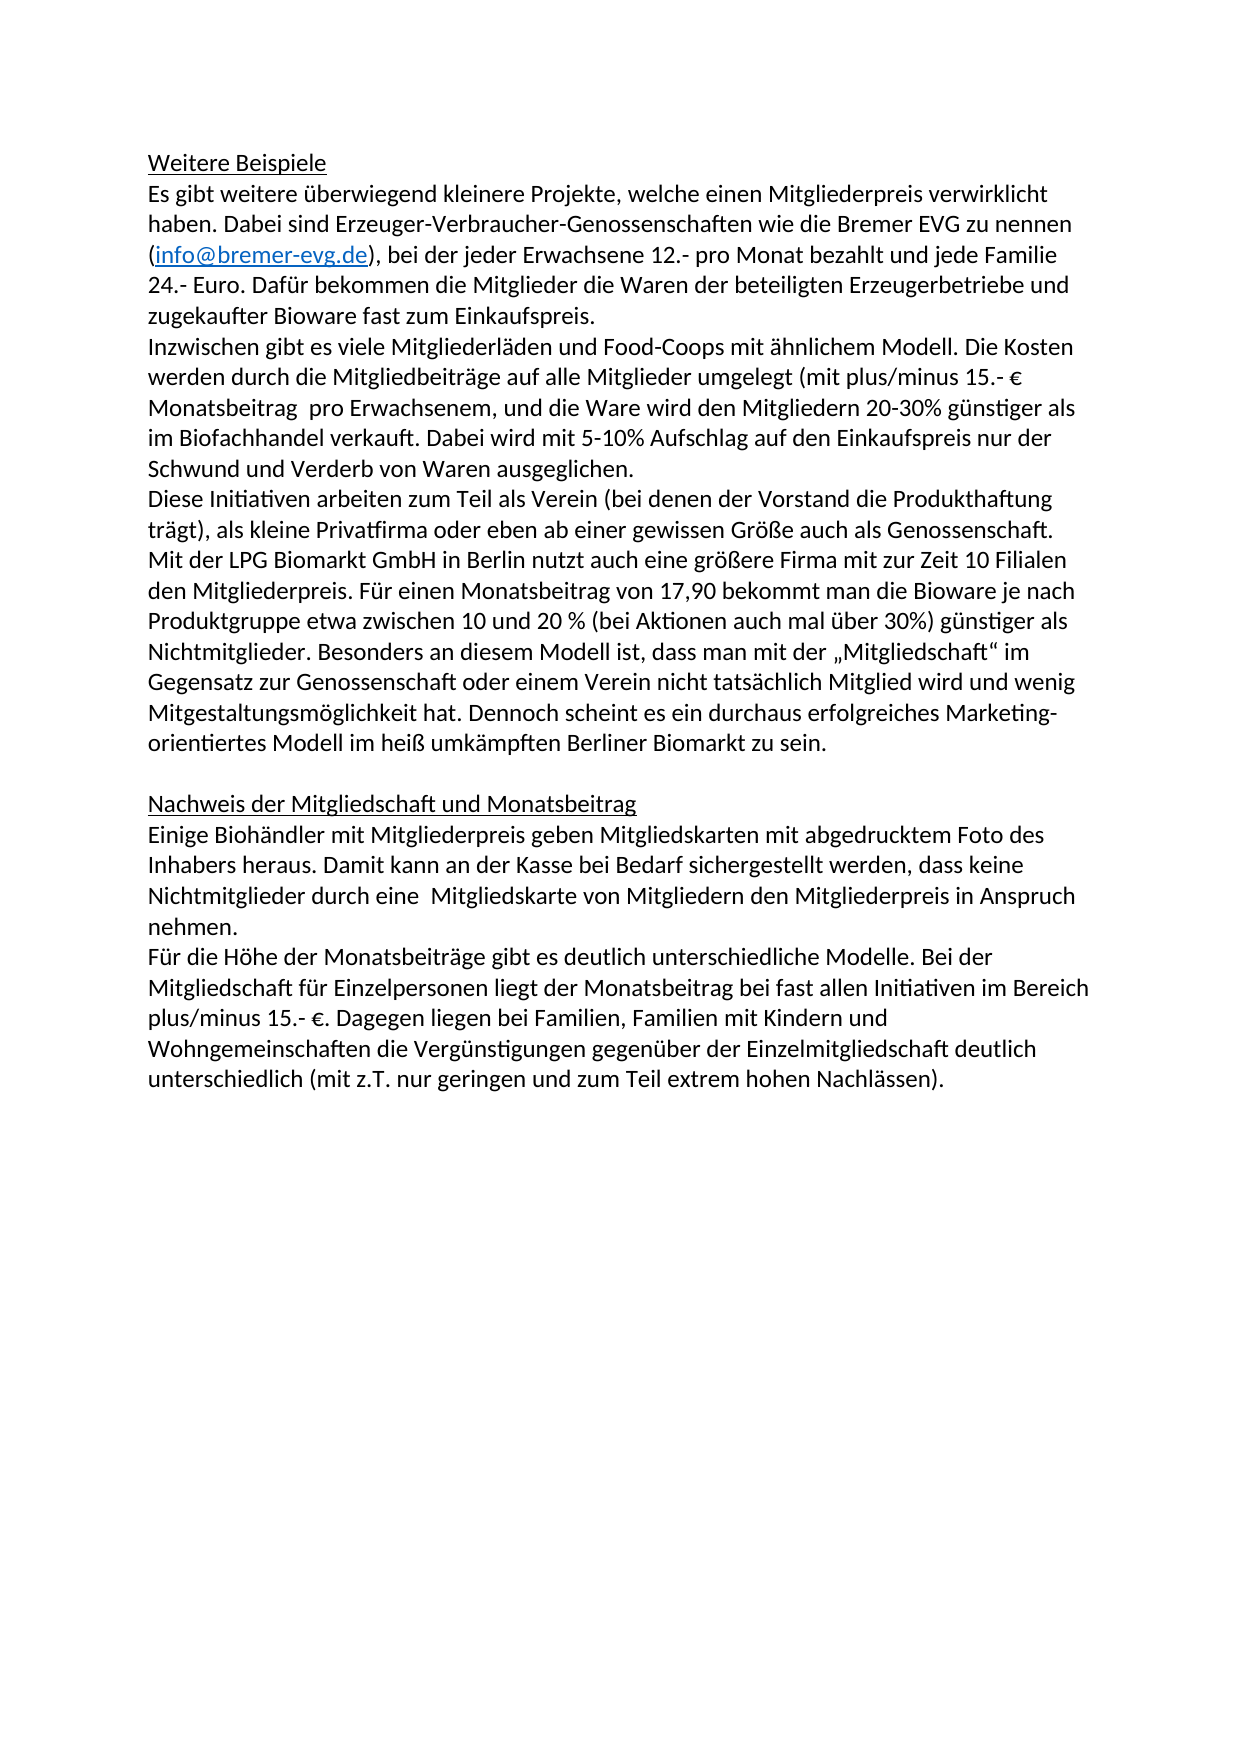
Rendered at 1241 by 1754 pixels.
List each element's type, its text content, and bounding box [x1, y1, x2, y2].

text Nachweis der Mitgliedschaft und Monatsbeitrag [148, 788, 1093, 819]
text Inzwischen gibt es viele Mitgliederläden und Food-Coops mit ähnlichem Modell. Die Kosten werden durch die Mitgliedbeiträge auf alle Mitglieder umgelegt (mit plus/minus 15.- € Monatsbeitrag pro Erwachsenem, und die Ware wird den Mitgliedern 20-30% günstiger als im Biofachhandel verkauft. Dabei wird mit 5-10% Aufschlag auf den Einkaufspreis nur der Schwund und Verderb von Waren ausgeglichen. Diese Initiativen arbeiten zum Teil als Verein (bei denen der Vorstand die Produkthaftung trägt), als kleine Privatfirma oder eben ab einer gewissen Größe auch als Genossenschaft. [148, 331, 1093, 544]
text Für die Höhe der Monatsbeiträge gibt es deutlich unterschiedliche Modelle. Bei der Mitgliedschaft für Einzelpersonen liegt der Monatsbeitrag bei fast allen Initiativen im Bereich plus/minus 15.- €. Dagegen liegen bei Familien, Familien mit Kindern und Wohngemeinschaften die Vergünstigungen gegenüber der Einzelmitgliedschaft deutlich unterschiedlich (mit z.T. nur geringen und zum Teil extrem hohen Nachlässen). [148, 941, 1093, 1094]
text Weitere Beispiele [148, 148, 1093, 178]
text Einige Biohändler mit Mitgliederpreis geben Mitgliedskarten mit abgedrucktem Foto des Inhabers heraus. Damit kann an der Kasse bei Bedarf sichergestellt werden, dass keine Nichtmitglieder durch eine Mitgliedskarte von Mitgliedern den Mitgliederpreis in Anspruch nehmen. [148, 819, 1093, 941]
text Es gibt weitere überwiegend kleinere Projekte, welche einen Mitgliederpreis verwirklicht haben. Dabei sind Erzeuger-Verbraucher-Genossenschaften wie die Bremer EVG zu nennen (info@bremer-evg.de), bei der jeder Erwachsene 12.- pro Monat bezahlt und jede Familie 24.- Euro. Dafür bekommen die Mitglieder die Waren der beteiligten Erzeugerbetriebe und zugekaufter Bioware fast zum Einkaufspreis. [148, 178, 1093, 331]
text Mit der LPG Biomarkt GmbH in Berlin nutzt auch eine größere Firma mit zur Zeit 10 Filialen den Mitgliederpreis. Für einen Monatsbeitrag von 17,90 bekommt man die Bioware je nach Produktgruppe etwa zwischen 10 und 20 % (bei Aktionen auch mal über 30%) günstiger als Nichtmitglieder. Besonders an diesem Modell ist, dass man mit der „Mitgliedschaft“ im Gegensatz zur Genossenschaft oder einem Verein nicht tatsächlich Mitglied wird und wenig Mitgestaltungsmöglichkeit hat. Dennoch scheint es ein durchaus erfolgreiches Marketing-orientiertes Modell im heiß umkämpften Berliner Biomarkt zu sein. [148, 544, 1093, 758]
